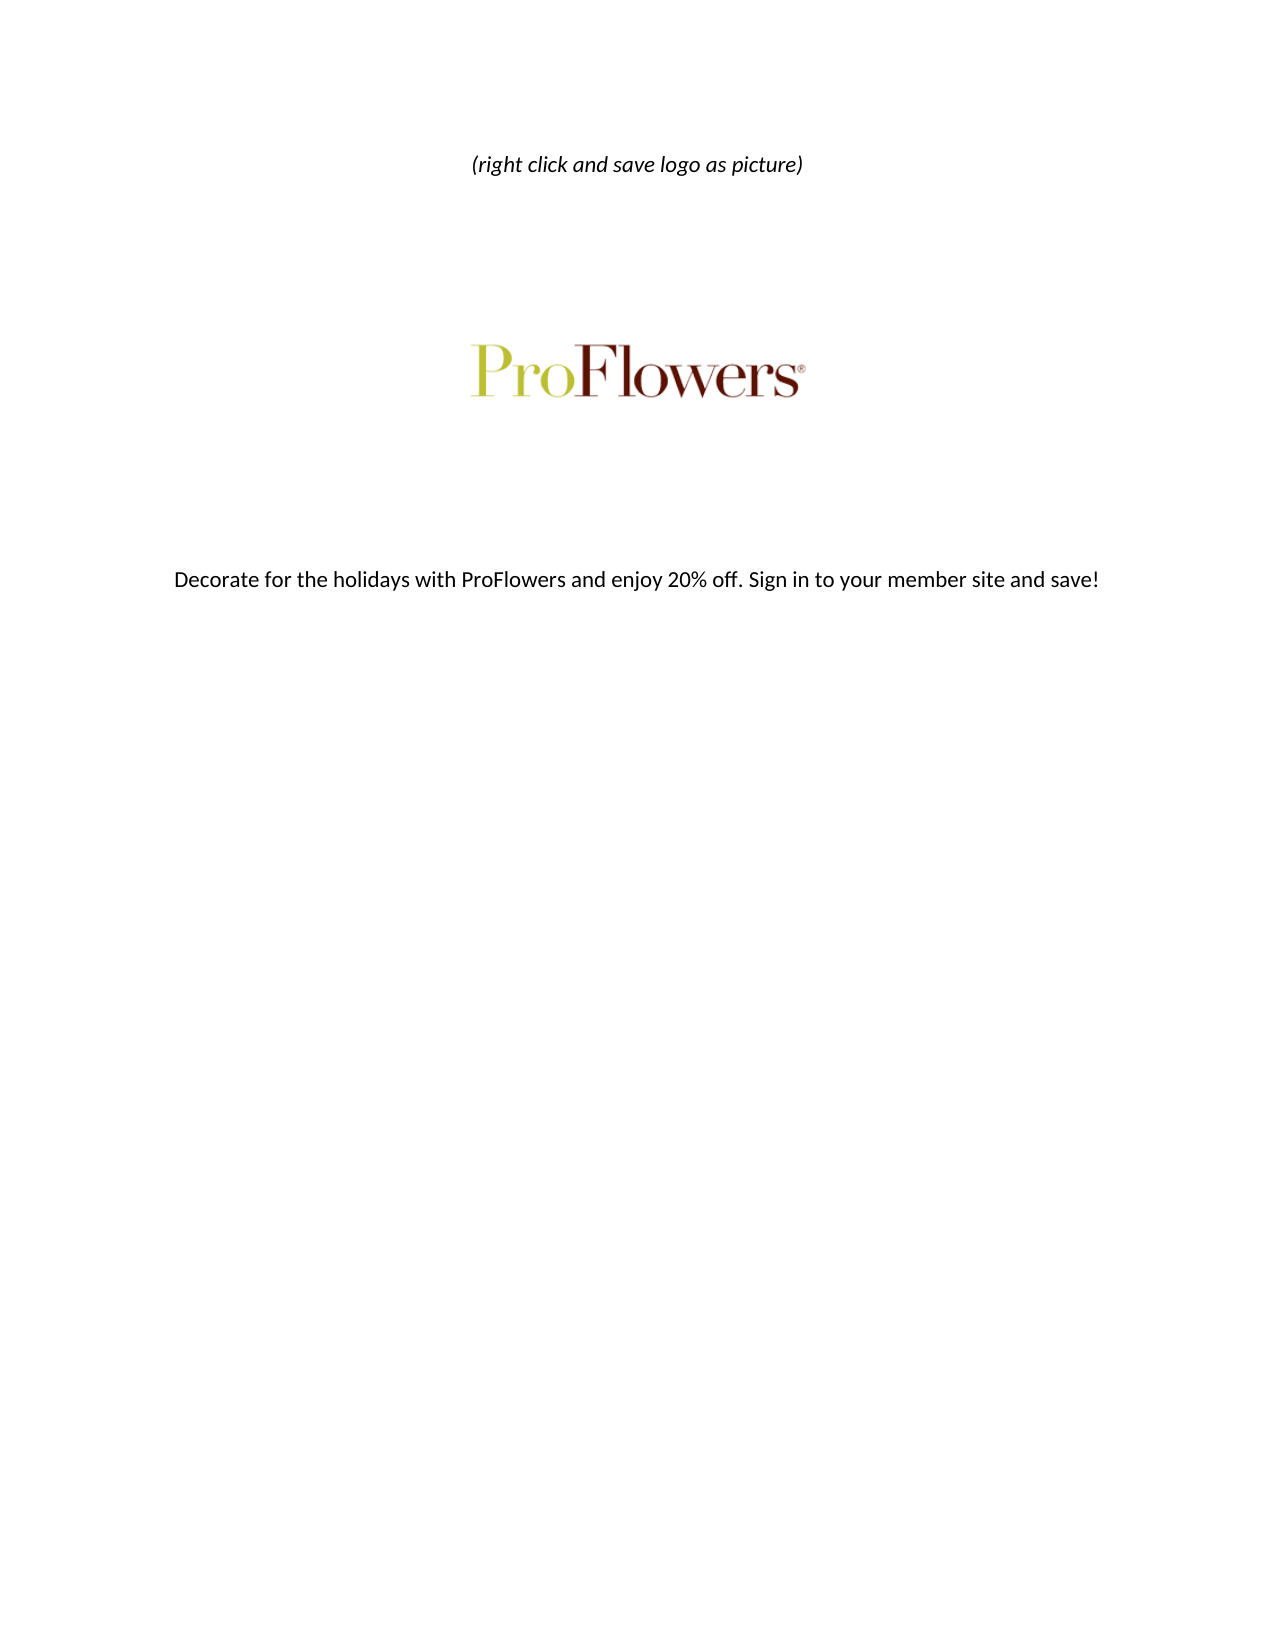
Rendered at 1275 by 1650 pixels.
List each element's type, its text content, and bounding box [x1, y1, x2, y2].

picture [468, 203, 807, 541]
text Decorate for the holidays with ProFlowers and enjoy 20% off. Sign in to your member site and save! [150, 566, 1125, 593]
text (right click and save logo as picture) [150, 150, 1125, 178]
